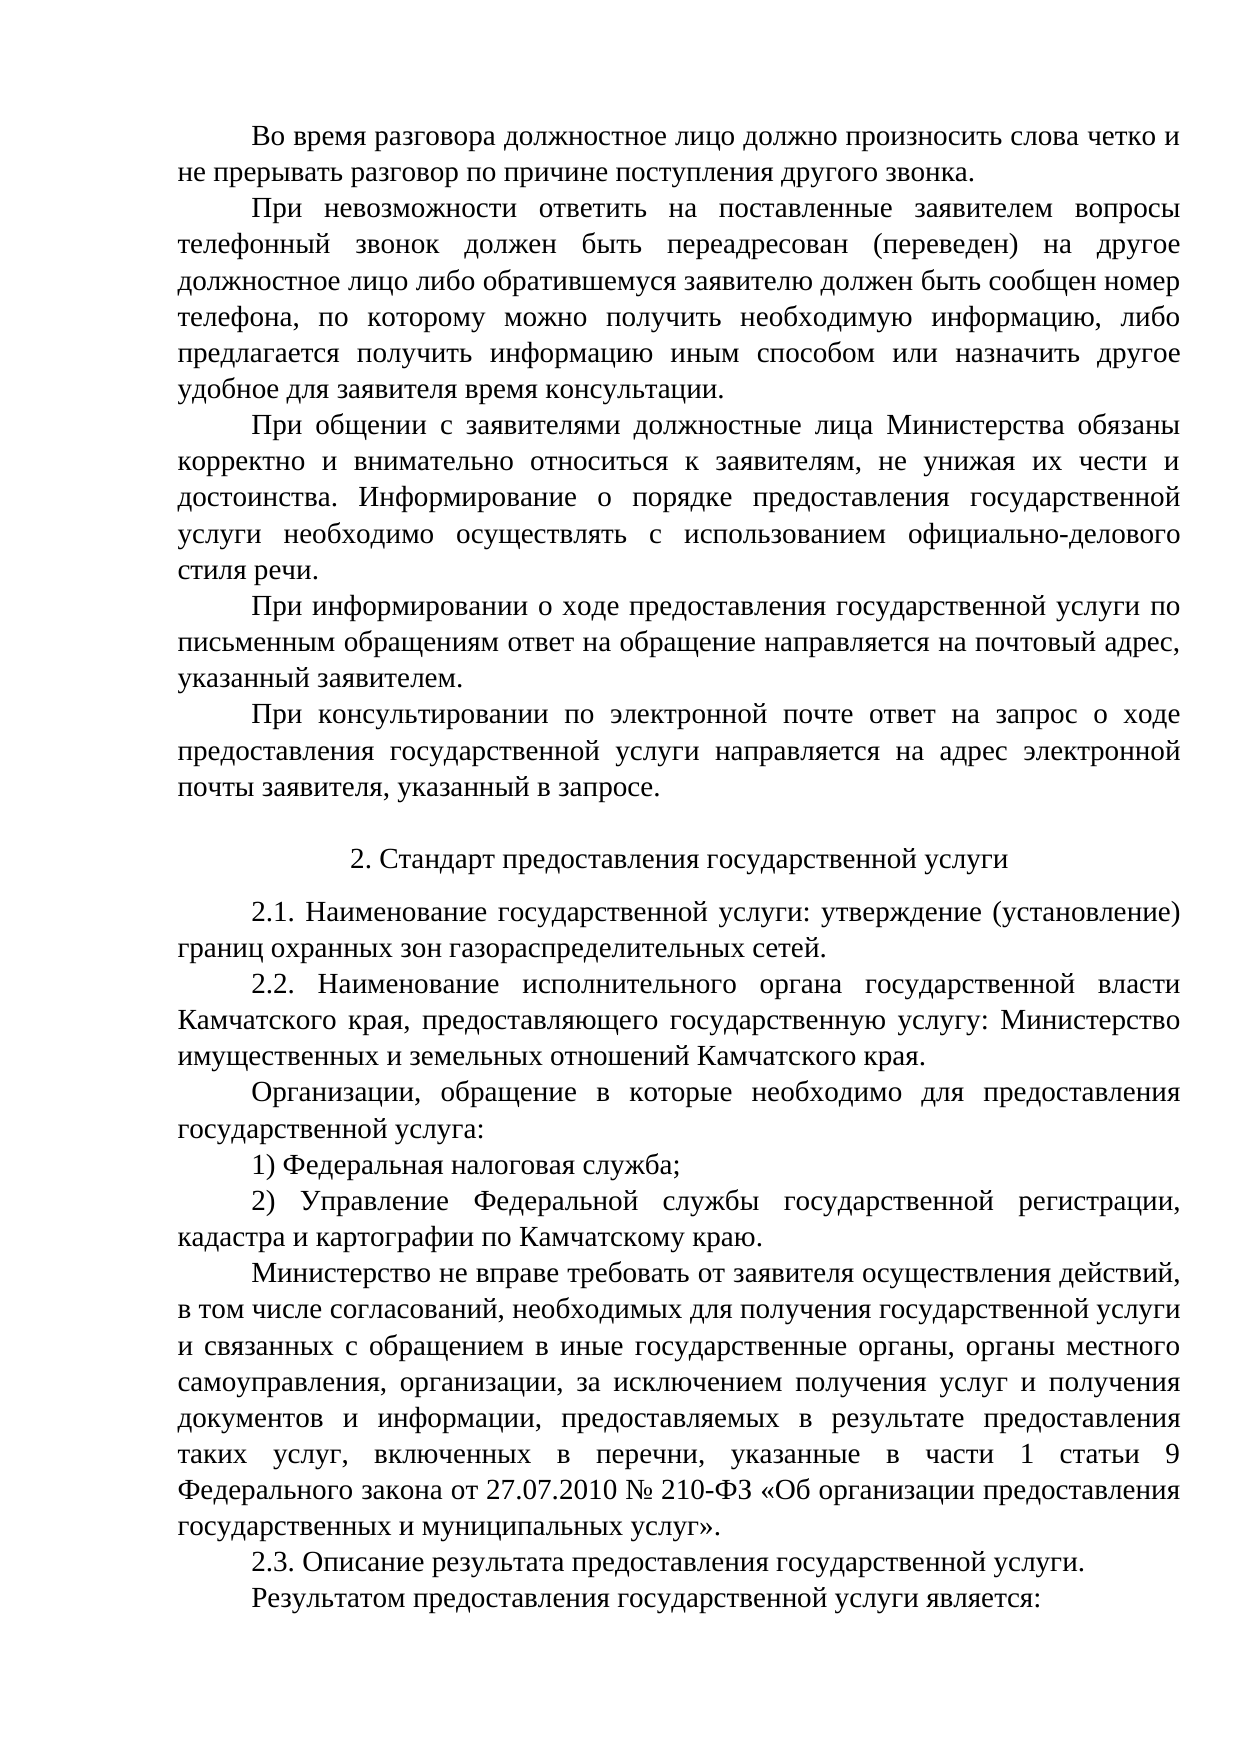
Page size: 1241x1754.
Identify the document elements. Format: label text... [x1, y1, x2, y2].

text При невозможности ответить на поставленные заявителем вопросы телефонный звонок должен быть переадресован (переведен) на другое должностное лицо либо обратившемуся заявителю должен быть сообщен номер телефона, по которому можно получить необходимую информацию, либо предлагается получить информацию иным способом или назначить другое удобное для заявителя время консультации. [177, 190, 1181, 405]
text Организации, обращение в которые необходимо для предоставления государственной услуга: [177, 1074, 1181, 1144]
text При общении с заявителями должностные лица Министерства обязаны корректно и внимательно относиться к заявителям, не унижая их чести и достоинства. Информирование о порядке предоставления государственной услуги необходимо осуществлять с использованием официально-делового стиля речи. [177, 407, 1181, 585]
text При информировании о ходе предоставления государственной услуги по письменным обращениям ответ на обращение направляется на почтовый адрес, указанный заявителем. [177, 588, 1181, 694]
text При консультировании по электронной почте ответ на запрос о ходе предоставления государственной услуги направляется на адрес электронной почты заявителя, указанный в запросе. [177, 696, 1181, 802]
text 1) Федеральная налоговая служба; [177, 1147, 1181, 1180]
text Во время разговора должностное лицо должно произносить слова четко и не прерывать разговор по причине поступления другого звонка. [177, 118, 1181, 188]
text 2.3. Описание результата предоставления государственной услуги. [177, 1544, 1181, 1578]
text 2) Управление Федеральной службы государственной регистрации, кадастра и картографии по Камчатскому краю. [177, 1183, 1181, 1253]
text 2.2. Наименование исполнительного органа государственной власти Камчатского края, предоставляющего государственную услугу: Министерство имущественных и земельных отношений Камчатского края. [177, 966, 1181, 1072]
text 2. Стандарт предоставления государственной услуги [177, 841, 1181, 874]
text Министерство не вправе требовать от заявителя осуществления действий, в том числе согласований, необходимых для получения государственной услуги и связанных с обращением в иные государственные органы, органы местного самоуправления, организации, за исключением получения услуг и получения документов и информации, предоставляемых в результате предоставления таких услуг, включенных в перечни, указанные в части 1 статьи 9 Федерального закона от 27.07.2010 № 210-ФЗ «Об организации предоставления государственных и муниципальных услуг». [177, 1255, 1181, 1542]
text Результатом предоставления государственной услуги является: [177, 1581, 1181, 1614]
text 2.1. Наименование государственной услуги: утверждение (установление) границ охранных зон газораспределительных сетей. [177, 894, 1181, 963]
